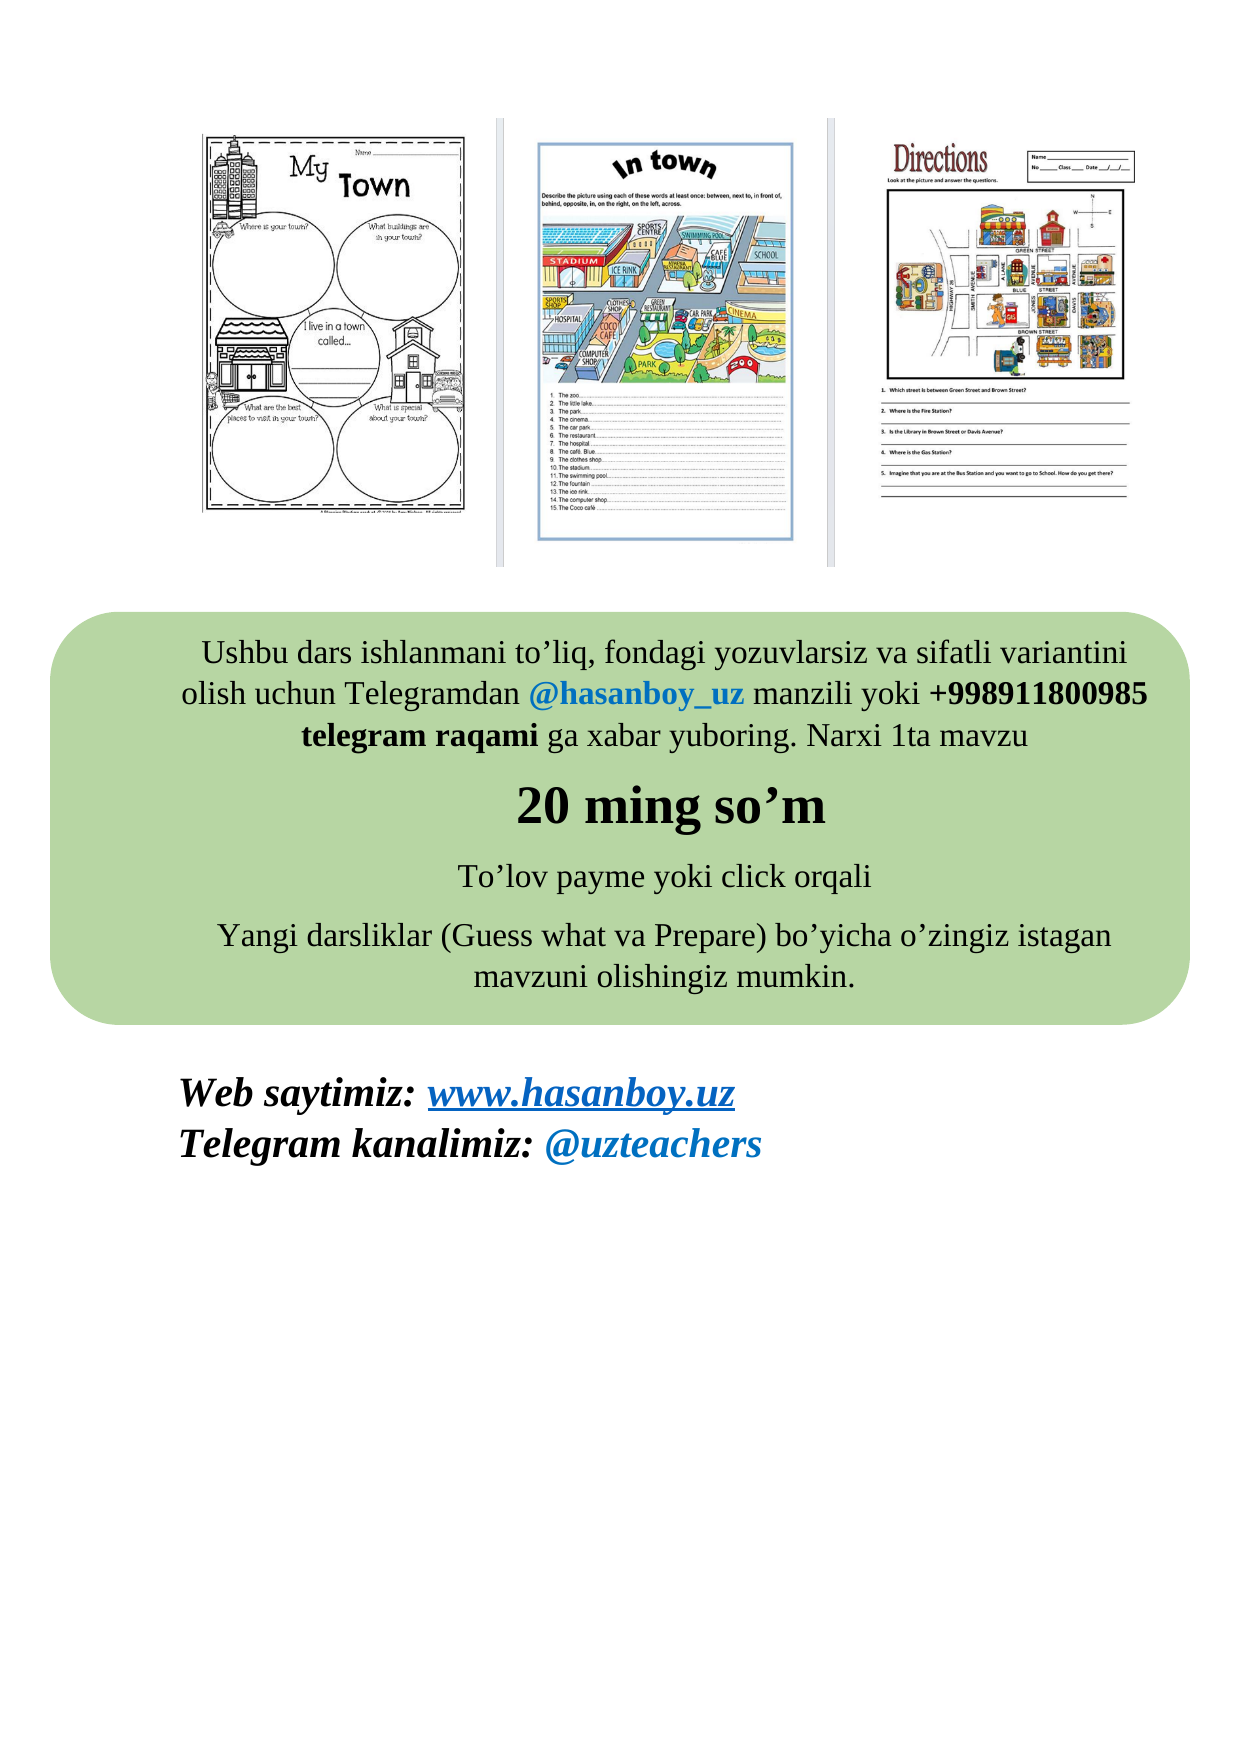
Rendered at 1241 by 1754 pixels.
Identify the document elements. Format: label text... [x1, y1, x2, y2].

text Yangi darsliklar (Guess what va Prepare) bo’yicha o’zingiz istagan mavzuni olishingiz mumkin. [177, 915, 1152, 994]
text Ushbu dars ishlanmani to’liq, fondagi yozuvlarsiz va sifatli variantini olish uchun Telegramdan @hasanboy_uz manzili yoki +998911800985 telegram raqami ga xabar yuboring. Narxi 1ta mavzu [177, 632, 1152, 753]
picture [177, 118, 1152, 567]
text Web saytimiz: www.hasanboy.uz Telegram kanalimiz: @uzteachers [177, 1067, 1152, 1167]
text To’lov payme yoki click orqali [177, 857, 1152, 895]
text 20 ming so’m [177, 773, 1152, 835]
